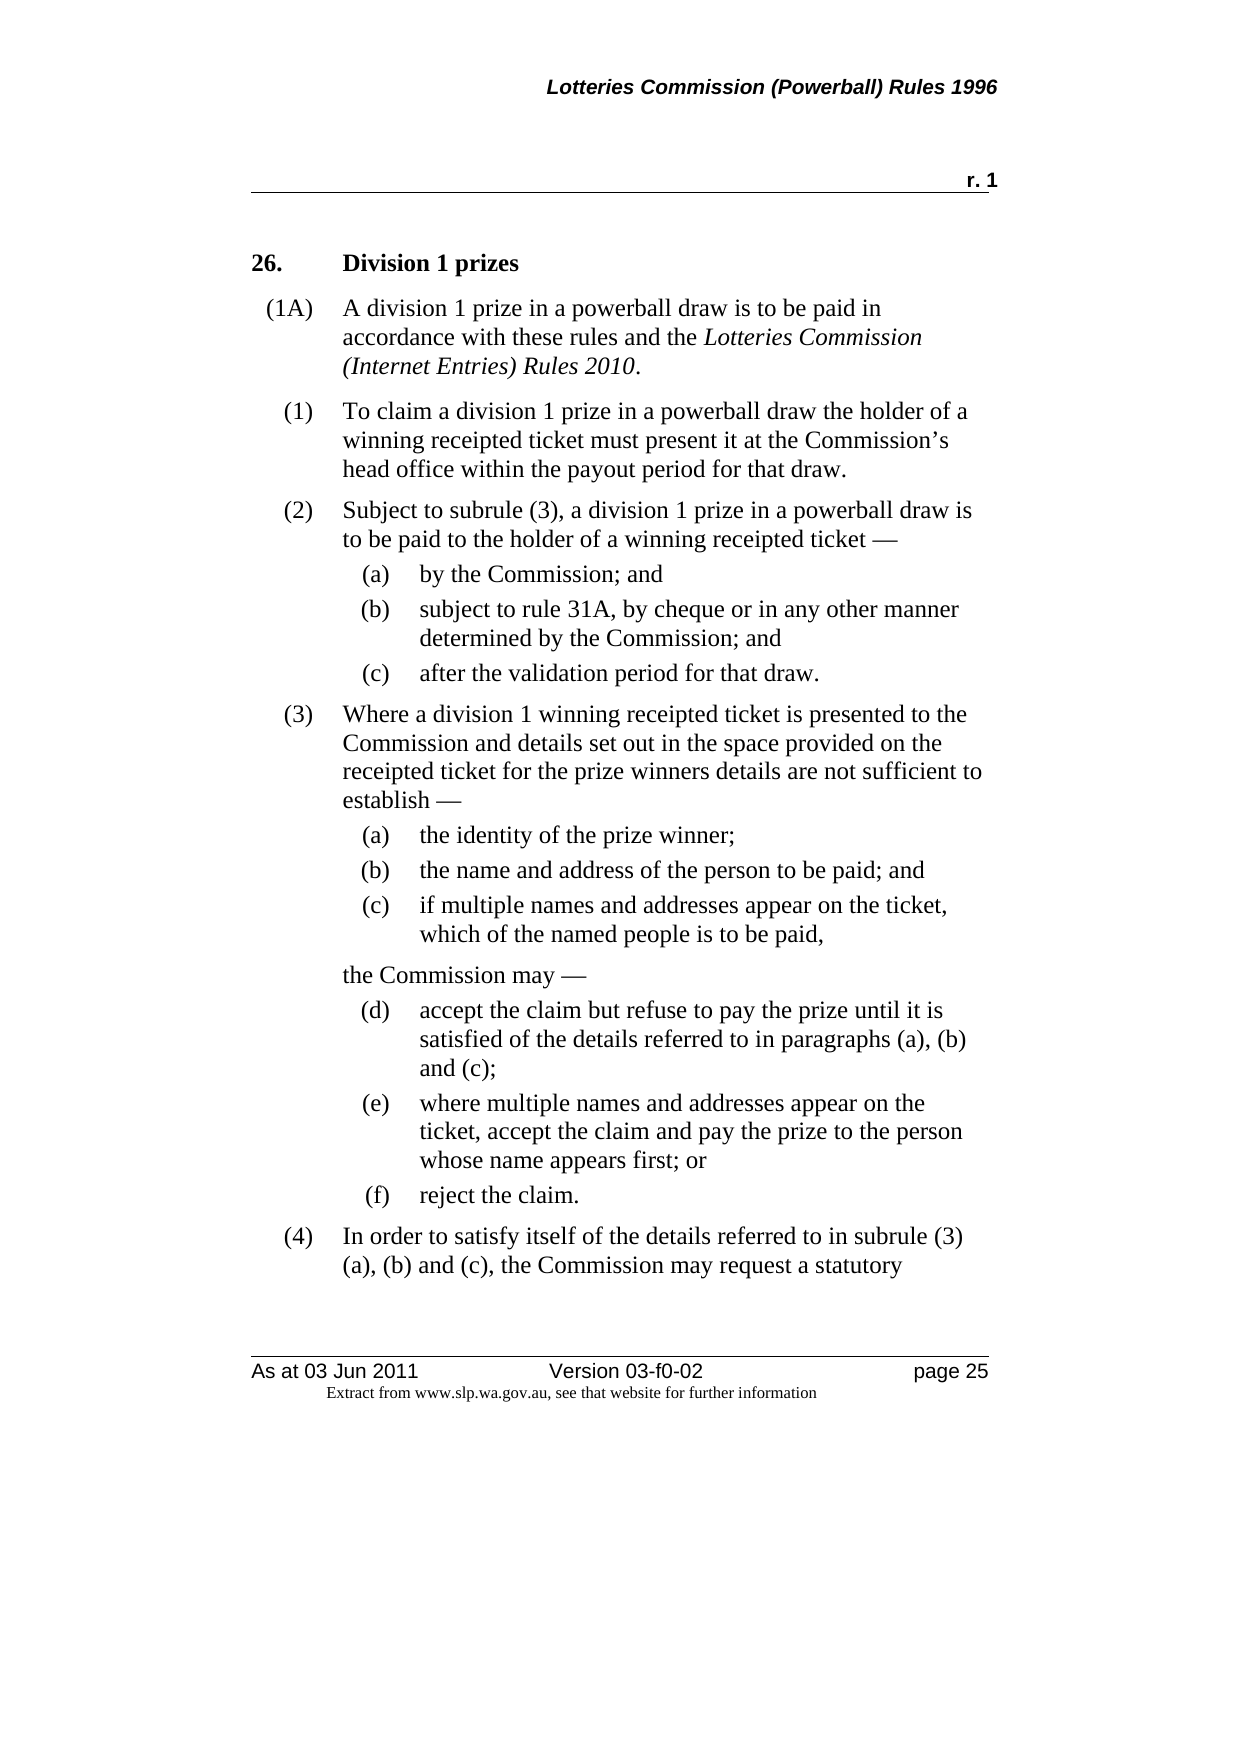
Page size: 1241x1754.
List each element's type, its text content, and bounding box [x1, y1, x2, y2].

text (d) accept the claim but refuse to pay the prize until it is satisfied of the details referred to in paragraphs (a), (b) and (c); [251, 995, 989, 1081]
text (c) if multiple names and addresses appear on the ticket, which of the named people is to be paid, [251, 890, 989, 948]
text (a) the identity of the prize winner; [251, 820, 989, 849]
text (c) after the validation period for that draw. [251, 658, 989, 686]
subtitle 26. Division 1 prizes [251, 248, 989, 277]
text (e) where multiple names and addresses appear on the ticket, accept the claim and pay the prize to the person whose name appears first; or [251, 1088, 989, 1174]
text (2) Subject to subrule (3), a division 1 prize in a powerball draw is to be paid to the holder of a winning receipted ticket — [251, 495, 989, 553]
text the Commission may — [251, 960, 989, 989]
text (3) Where a division 1 winning receipted ticket is presented to the Commission and details set out in the space provided on the receipted ticket for the prize winners details are not sufficient to establish — [251, 699, 989, 814]
text (1A) A division 1 prize in a powerball draw is to be paid in accordance with these rules and the Lotteries Commission (Internet Entries) Rules 2010. [251, 293, 989, 380]
text (f) reject the claim. [251, 1180, 989, 1209]
text (b) the name and address of the person to be paid; and [251, 855, 989, 884]
text (1) To claim a division 1 prize in a powerball draw the holder of a winning receipted ticket must present it at the Commission’s head office within the payout period for that draw. [251, 396, 989, 483]
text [251, 1221, 989, 1279]
text (a) by the Commission; and [251, 559, 989, 588]
text (b) subject to rule 31A, by cheque or in any other manner determined by the Commission; and [251, 594, 989, 651]
